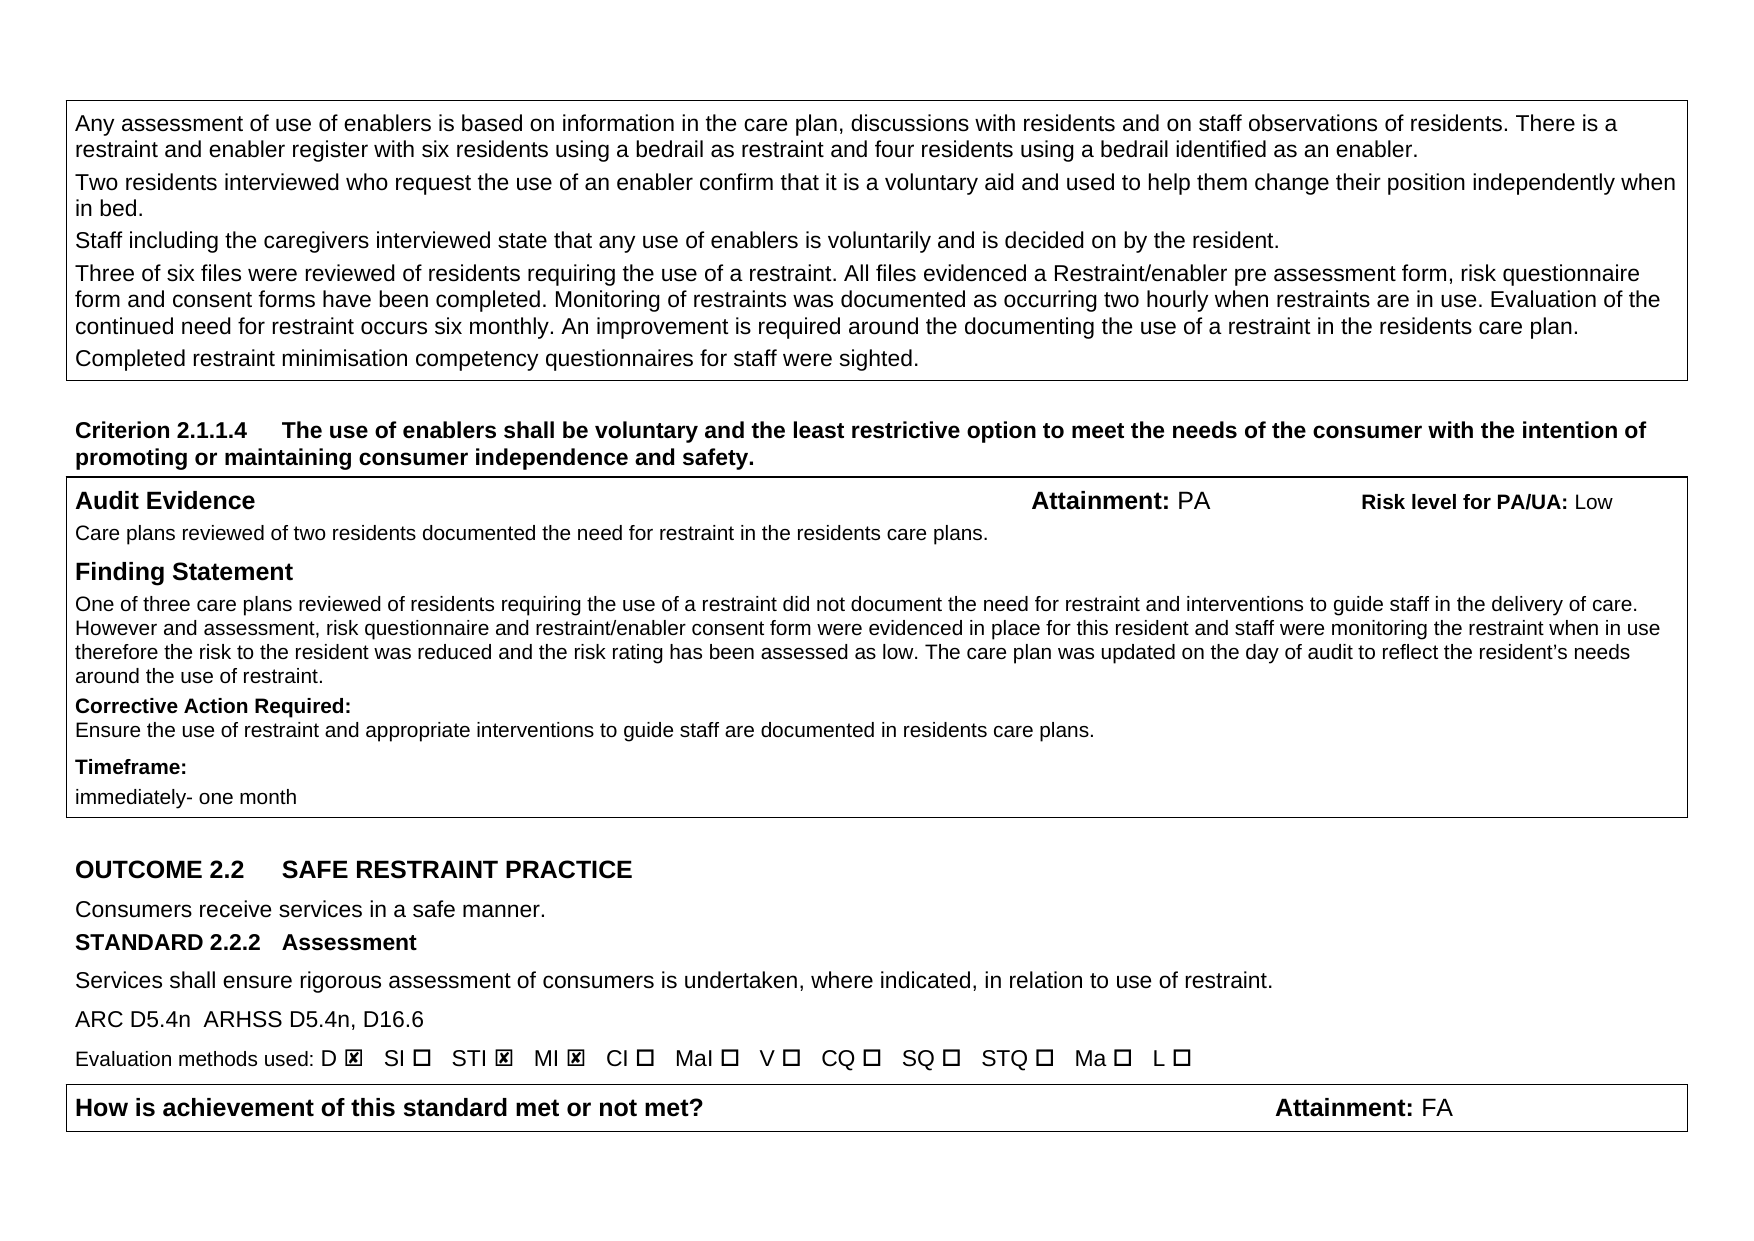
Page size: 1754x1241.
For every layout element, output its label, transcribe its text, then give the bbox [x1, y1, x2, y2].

text Finding Statement [67, 548, 1687, 583]
text Evaluation methods used: D SI STI MI CI MaI V CQ SQ STQ Ma L [75, 1045, 1679, 1072]
text STANDARD 2.2.2 Assessment [75, 929, 1679, 955]
text Ensure the use of restraint and appropriate interventions to guide staff are documented in residents care plans. [75, 718, 1679, 742]
text How is achievement of this standard met or not met? Attainment: FA [67, 1085, 1687, 1131]
text Corrective Action Required: [67, 685, 1687, 718]
text Timeframe: [67, 745, 1687, 776]
text ARC D5.4n ARHSS D5.4n, D16.6 [75, 1006, 1679, 1033]
text Completed restraint minimisation competency questionnaires for staff were sighted. [67, 336, 1687, 380]
text immediately- one month [67, 776, 1687, 817]
text Audit Evidence Attainment: PA Risk level for PA/UA: Low [67, 478, 1687, 511]
text Criterion 2.1.1.4 The use of enablers shall be voluntary and the least restrictive option to meet the needs of the consumer with the intention of promoting or maintaining consumer independence and safety. [75, 417, 1679, 470]
text Any assessment of use of enablers is based on information in the care plan, discussions with residents and on staff observations of residents. There is a restraint and enabler register with six residents using a bedrail as restraint and four residents using a bedrail identified as an enabler. [67, 101, 1687, 159]
text Services shall ensure rigorous assessment of consumers is undertaken, where indicated, in relation to use of restraint. [75, 967, 1679, 994]
text OUTCOME 2.2 SAFE RESTRAINT PRACTICE [75, 855, 1679, 883]
text Care plans reviewed of two residents documented the need for restraint in the residents care plans. [67, 511, 1687, 545]
text Two residents interviewed who request the use of an enabler confirm that it is a voluntary aid and used to help them change their position independently when in bed. [67, 159, 1687, 218]
text Staff including the caregivers interviewed state that any use of enablers is voluntarily and is decided on by the resident. [67, 218, 1687, 251]
text Consumers receive services in a safe manner. [75, 896, 1679, 922]
text Three of six files were reviewed of residents requiring the use of a restraint. All files evidenced a Restraint/enabler pre assessment form, risk questionnaire form and consent forms have been completed. Monitoring of restraints was documented as occurring two hourly when restraints are in use. Evaluation of the continued need for restraint occurs six monthly. An improvement is required around the documenting the use of a restraint in the residents care plan. [67, 251, 1687, 336]
text One of three care plans reviewed of residents requiring the use of a restraint did not document the need for restraint and interventions to guide staff in the delivery of care. However and assessment, risk questionnaire and restraint/enabler consent form were evidenced in place for this resident and staff were monitoring the restraint when in use therefore the risk to the resident was reduced and the risk rating has been assessed as low. The care plan was updated on the day of audit to reflect the resident’s needs around the use of restraint. [67, 583, 1687, 685]
